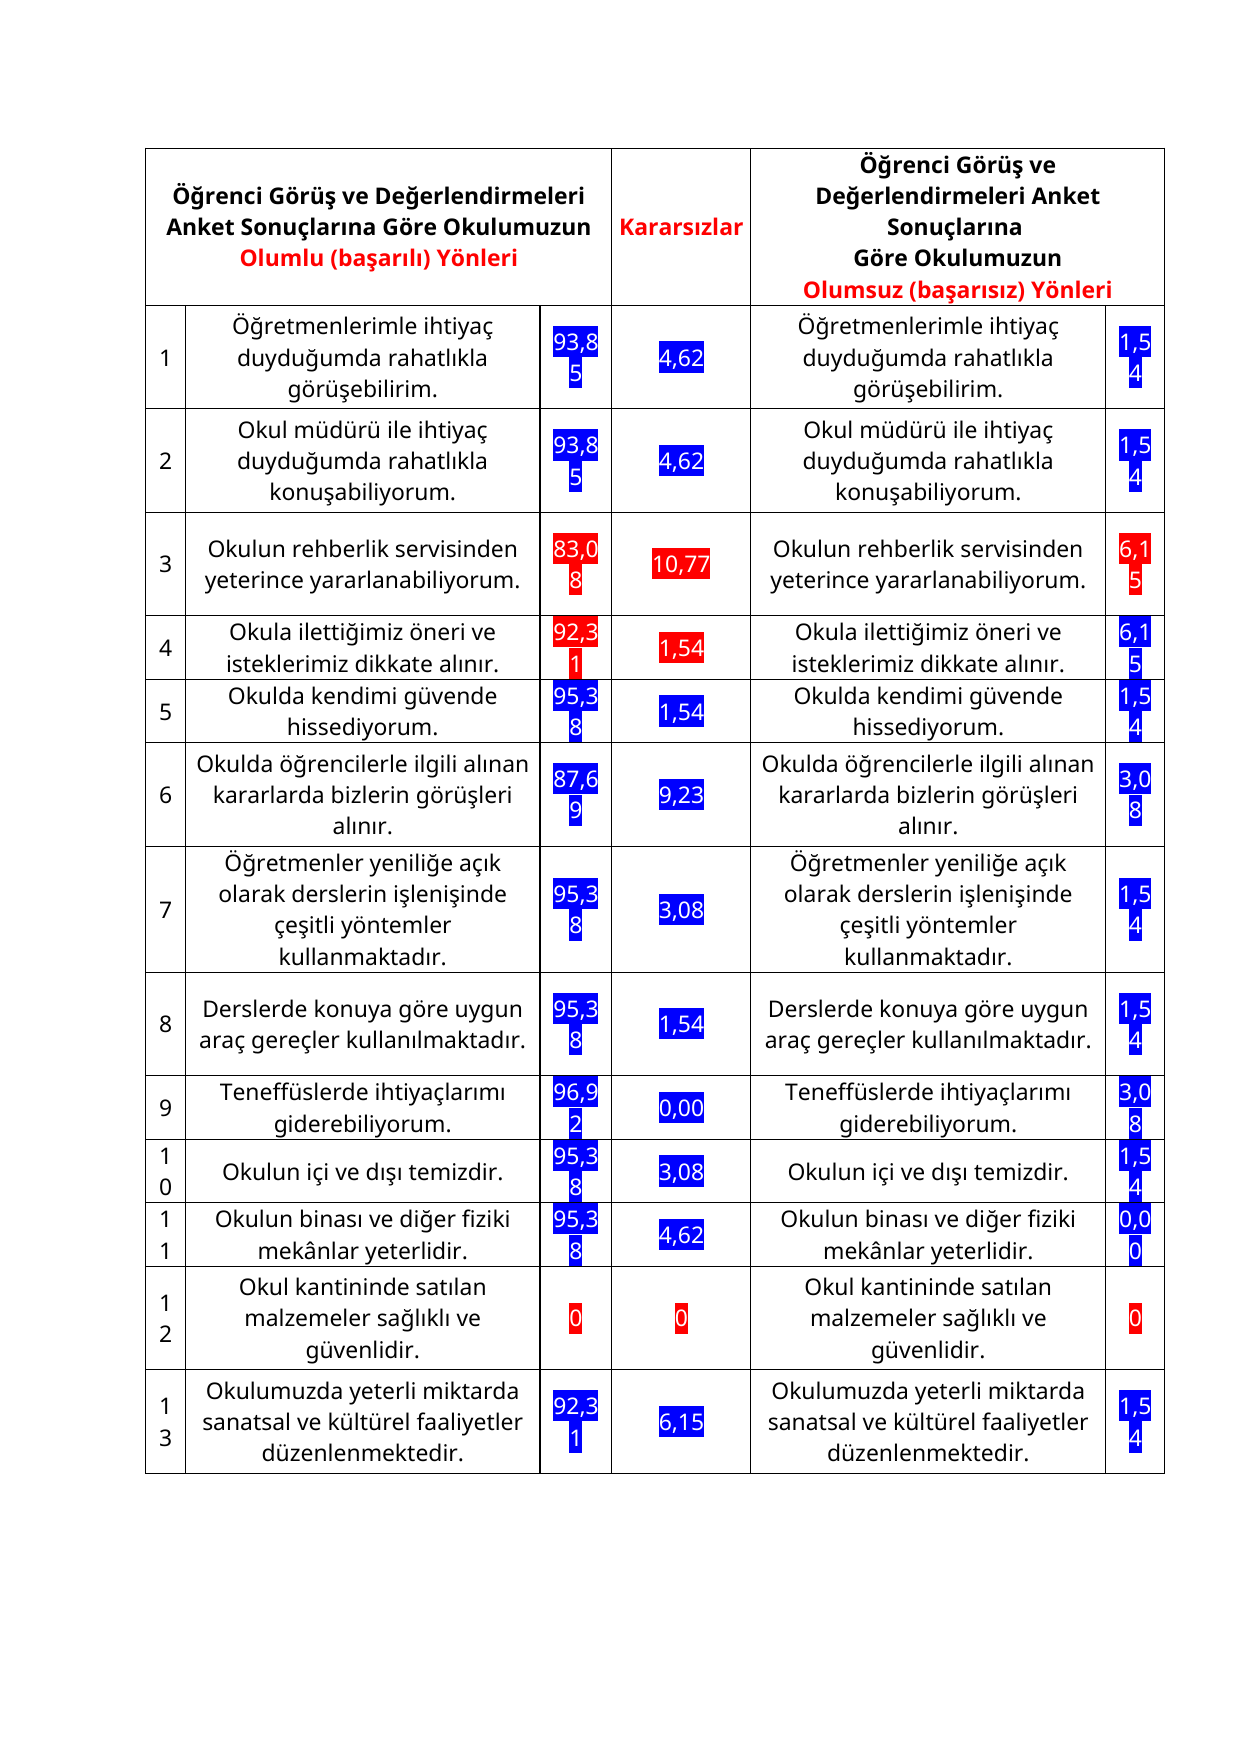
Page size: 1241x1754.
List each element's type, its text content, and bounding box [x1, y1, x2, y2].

table_cell 1,54 [1106, 1370, 1164, 1473]
table_cell 10 [146, 1140, 185, 1202]
table_cell Okul müdürü ile ihtiyaç duyduğumda rahatlıkla konuşabiliyorum. [751, 409, 1105, 512]
table_cell 1,54 [1106, 1140, 1129, 1202]
table_cell 0 [541, 1267, 611, 1369]
table_cell Okulun rehberlik servisinden yeterince yararlanabiliyorum. [751, 513, 1105, 615]
table_cell 0 [1106, 1267, 1164, 1369]
table_cell Okulun içi ve dışı temizdir. [186, 1140, 539, 1202]
table_cell Okulumuzda yeterli miktarda sanatsal ve kültürel faaliyetler düzenlenmektedir. [186, 1370, 539, 1473]
table_cell 1,54 [612, 616, 750, 679]
table_cell 0 [612, 1267, 750, 1369]
table_cell 0,00 [1106, 1203, 1164, 1266]
table_cell Öğretmenler yeniliğe açık olarak derslerin işlenişinde çeşitli yöntemler kullanmaktadır. [751, 847, 1105, 972]
table_cell 6,15 [612, 1370, 750, 1473]
table_cell 92,31 [541, 616, 611, 679]
table_cell 93,85 [541, 409, 611, 512]
table_cell 95,38 [541, 847, 611, 972]
table_cell 1,54 [612, 973, 750, 1075]
table_cell 1,54 [1106, 847, 1164, 972]
table_cell 3,08 [612, 1140, 750, 1202]
table_cell 7 [146, 847, 185, 972]
table_cell Okul kantininde satılan malzemeler sağlıklı ve güvenlidir. [186, 1267, 539, 1369]
table_cell Teneffüslerde ihtiyaçlarımı giderebiliyorum. [751, 1076, 1105, 1139]
table_cell 3,08 [1106, 743, 1164, 846]
table_cell Öğretmenler yeniliğe açık olarak derslerin işlenişinde çeşitli yöntemler kullanmaktadır. [186, 847, 539, 972]
table_cell 1 [146, 306, 185, 408]
table_cell Öğretmenlerimle ihtiyaç duyduğumda rahatlıkla görüşebilirim. [186, 306, 539, 408]
table_cell 1,54 [1106, 306, 1164, 408]
table_cell 9,23 [612, 743, 750, 846]
table_cell 1,54 [1106, 409, 1164, 512]
table_cell Okulun binası ve diğer fiziki mekânlar yeterlidir. [186, 1203, 539, 1266]
table_cell 13 [146, 1370, 185, 1473]
table_cell 6,15 [1106, 616, 1164, 679]
table_cell 95,38 [582, 680, 611, 742]
table_cell Okulun rehberlik servisinden yeterince yararlanabiliyorum. [186, 513, 539, 615]
table_cell 1,54 [1106, 680, 1129, 742]
table_cell 12 [146, 1267, 185, 1369]
table_cell 95,38 [541, 1140, 569, 1202]
table_cell 92,31 [541, 1370, 611, 1473]
table_cell 95,38 [582, 1140, 611, 1202]
table_cell 1,54 [1142, 680, 1164, 742]
table_cell 87,69 [541, 743, 611, 846]
table_cell 2 [146, 409, 185, 512]
table_cell 1,54 [612, 680, 750, 742]
table_cell Okulda öğrencilerle ilgili alınan kararlarda bizlerin görüşleri alınır. [751, 743, 1105, 846]
table_cell 4,62 [612, 409, 750, 512]
table_header Kararsızlar [612, 149, 750, 305]
table_cell 83,08 [541, 513, 611, 615]
table_cell 1,54 [1106, 973, 1164, 1075]
table_cell 4,62 [612, 306, 750, 408]
table_cell Okulda kendimi güvende hissediyorum. [186, 680, 539, 742]
table_header Öğrenci Görüş ve Değerlendirmeleri Anket Sonuçlarına Göre Okulumuzun Olumlu (başarılı) Yönleri [146, 149, 611, 305]
table_cell Okulda öğrencilerle ilgili alınan kararlarda bizlerin görüşleri alınır. [186, 743, 539, 846]
table_cell 93,85 [541, 306, 611, 408]
table_cell 95,38 [541, 680, 569, 742]
table_cell 3 [146, 513, 185, 615]
table_cell 6 [146, 743, 185, 846]
table_cell Öğretmenlerimle ihtiyaç duyduğumda rahatlıkla görüşebilirim. [751, 306, 1105, 408]
table_cell 0,00 [612, 1076, 750, 1139]
table_cell Okul kantininde satılan malzemeler sağlıklı ve güvenlidir. [751, 1267, 1105, 1369]
table_cell Okula ilettiğimiz öneri ve isteklerimiz dikkate alınır. [186, 616, 539, 679]
table_header Öğrenci Görüş ve Değerlendirmeleri Anket Sonuçlarına Göre Okulumuzun Olumsuz (başarısız) Yönleri [751, 149, 1164, 305]
table_cell Okul müdürü ile ihtiyaç duyduğumda rahatlıkla konuşabiliyorum. [186, 409, 539, 512]
table_cell Derslerde konuya göre uygun araç gereçler kullanılmaktadır. [186, 973, 539, 1075]
table_cell 6,15 [1106, 513, 1164, 615]
table_cell Derslerde konuya göre uygun araç gereçler kullanılmaktadır. [751, 973, 1105, 1075]
table_cell 9 [146, 1076, 185, 1139]
table_cell 11 [146, 1203, 185, 1266]
table_cell 1,54 [1142, 1140, 1164, 1202]
table_cell Teneffüslerde ihtiyaçlarımı giderebiliyorum. [186, 1076, 539, 1139]
table_cell 3,08 [612, 847, 750, 972]
table_cell 4 [146, 616, 185, 679]
table_cell Okulun binası ve diğer fiziki mekânlar yeterlidir. [751, 1203, 1105, 1266]
table_cell Okulun içi ve dışı temizdir. [751, 1140, 1105, 1202]
table_cell Okulda kendimi güvende hissediyorum. [751, 680, 1105, 742]
table_cell 10,77 [612, 513, 750, 615]
table_cell 3,08 [1106, 1076, 1164, 1139]
table_cell 4,62 [612, 1203, 750, 1266]
table_cell Okulumuzda yeterli miktarda sanatsal ve kültürel faaliyetler düzenlenmektedir. [751, 1370, 1105, 1473]
table_cell Okula ilettiğimiz öneri ve isteklerimiz dikkate alınır. [751, 616, 1105, 679]
table_cell 95,38 [541, 973, 611, 1075]
table_cell 95,38 [541, 1203, 611, 1266]
table_cell 96,92 [541, 1076, 611, 1139]
table_cell 5 [146, 680, 185, 742]
table_cell 8 [146, 973, 185, 1075]
